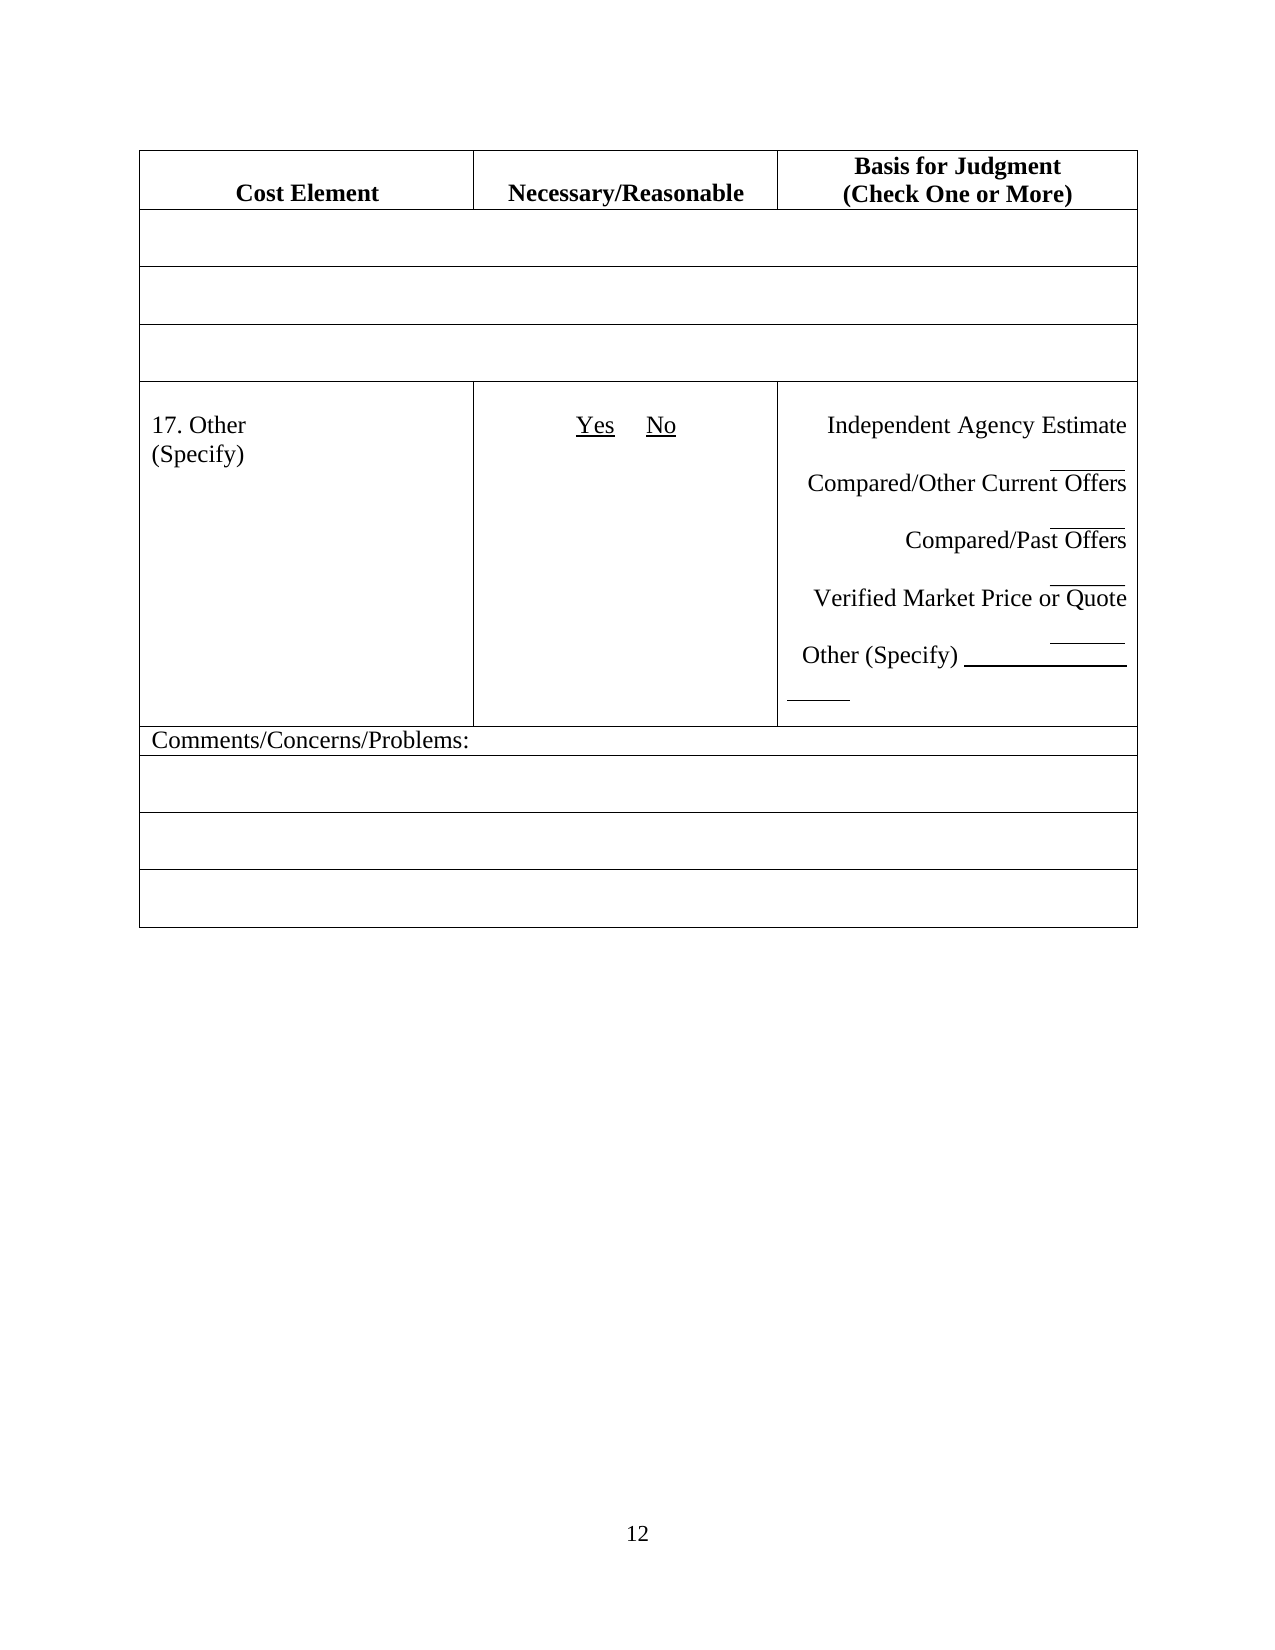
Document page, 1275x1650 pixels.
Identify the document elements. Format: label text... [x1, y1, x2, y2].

table_cell Yes No [474, 382, 777, 726]
table_cell [140, 210, 1137, 266]
table_header Cost Element [140, 151, 473, 209]
table_cell 17. Other (Specify) [140, 382, 473, 726]
table_cell [140, 870, 1137, 927]
table_header Necessary/Reasonable [474, 151, 777, 209]
table_cell [140, 813, 1137, 869]
table_cell [140, 325, 1137, 381]
table_header Basis for Judgment (Check One or More) [778, 151, 1137, 209]
table_cell [140, 267, 1137, 323]
table_cell Comments/Concerns/Problems: [140, 727, 1137, 754]
table_cell [140, 756, 1137, 812]
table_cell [778, 382, 1137, 726]
